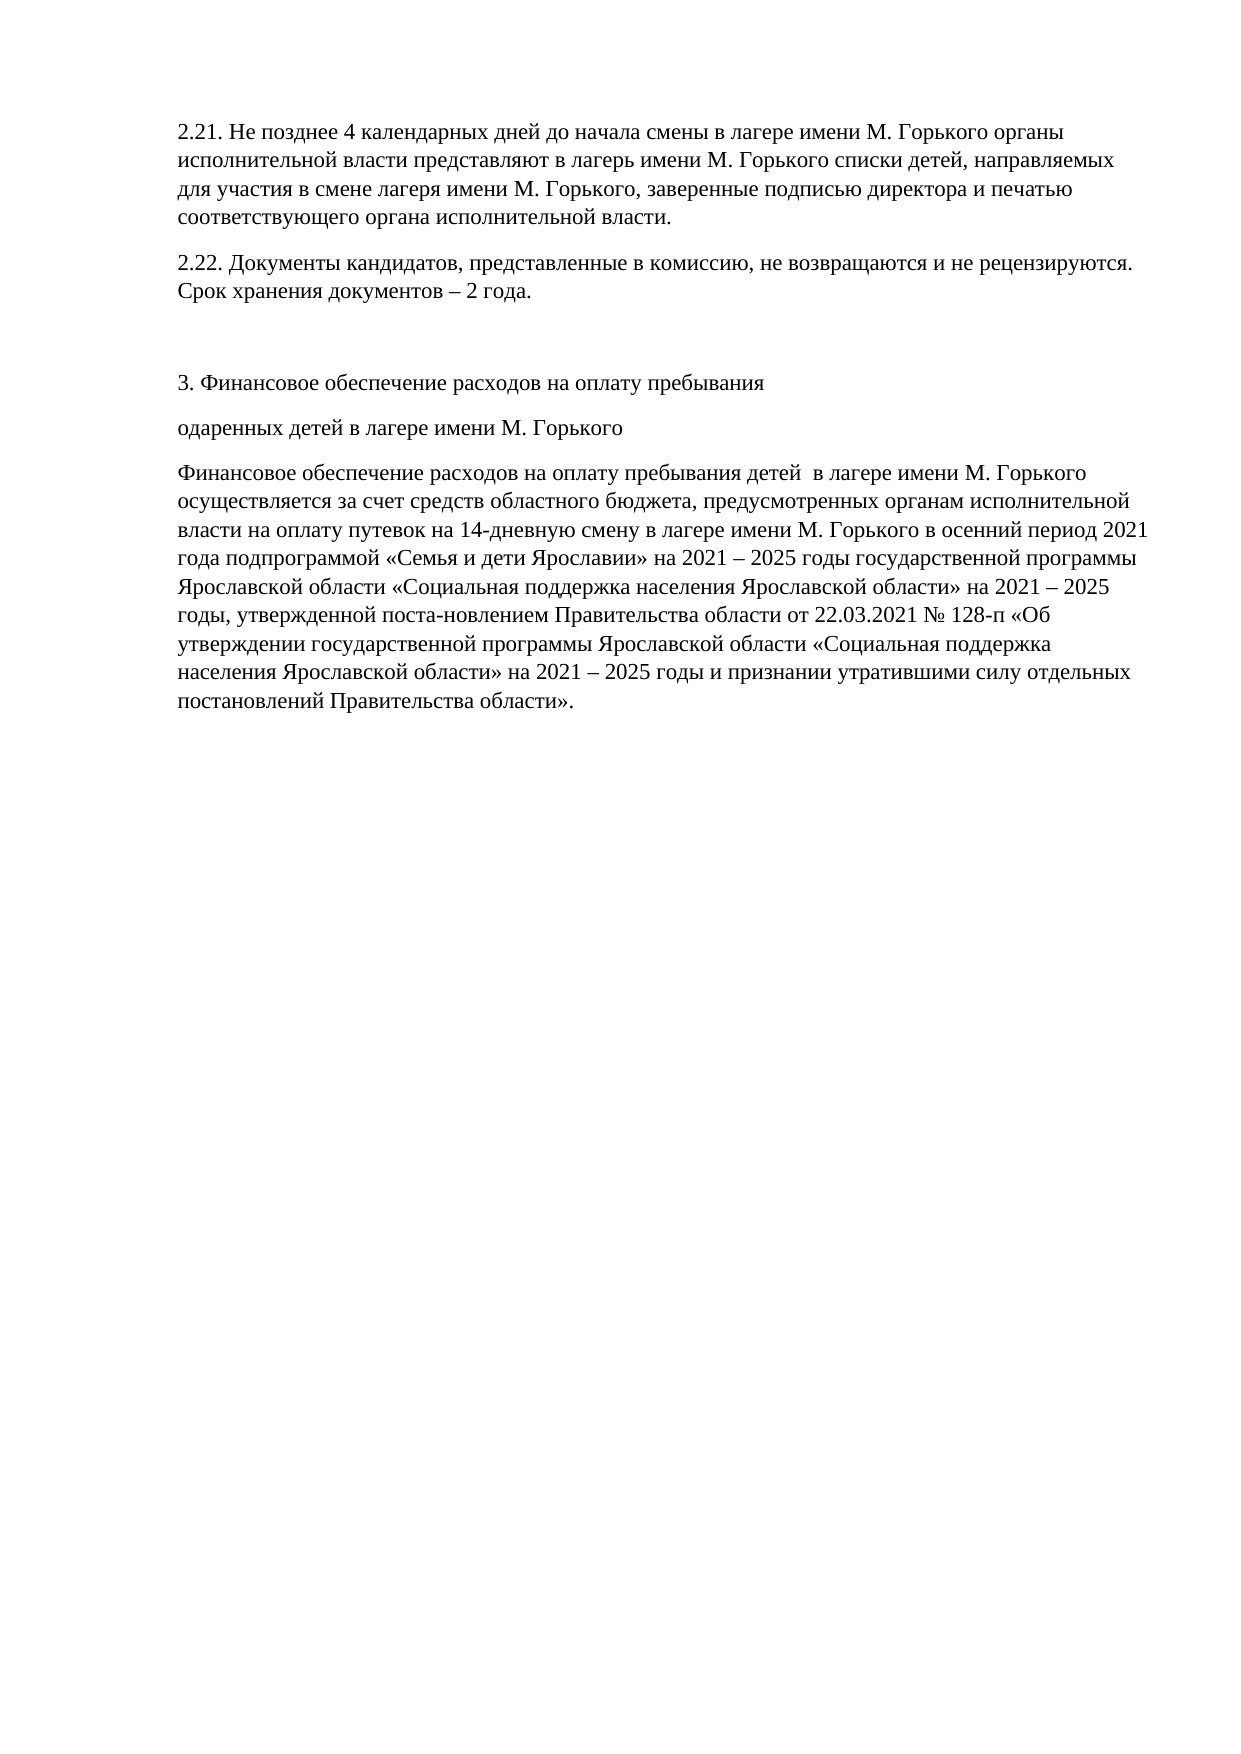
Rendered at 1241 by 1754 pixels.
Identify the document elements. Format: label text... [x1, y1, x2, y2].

text 2.22. Документы кандидатов, представленные в комиссию, не возвращаются и не рецензируются. Срок хранения документов – 2 года. [177, 248, 1152, 303]
text 3. Финансовое обеспечение расходов на оплату пребывания [177, 369, 1152, 395]
text одаренных детей в лагере имени М. Горького [177, 414, 1152, 440]
text Финансовое обеспечение расходов на оплату пребывания детей в лагере имени М. Горького осуществляется за счет средств областного бюджета, предусмотренных органам исполнительной власти на оплату путевок на 14-дневную смену в лагере имени М. Горького в осенний период 2021 года подпрограммой «Семья и дети Ярославии» на 2021 – 2025 годы государственной программы Ярославской области «Социальная поддержка населения Ярославской области» на 2021 – 2025 годы, утвержденной поста-новлением Правительства области от 22.03.2021 № 128-п «Об утверждении государственной программы Ярославской области «Социальная поддержка населения Ярославской области» на 2021 – 2025 годы и признании утратившими силу отдельных постановлений Правительства области». [177, 459, 1152, 713]
text 2.21. Не позднее 4 календарных дней до начала смены в лагере имени М. Горького органы исполнительной власти представляют в лагерь имени М. Горького списки детей, направляемых для участия в смене лагеря имени М. Горького, заверенные подписью директора и печатью соответствующего органа исполнительной власти. [177, 118, 1152, 230]
